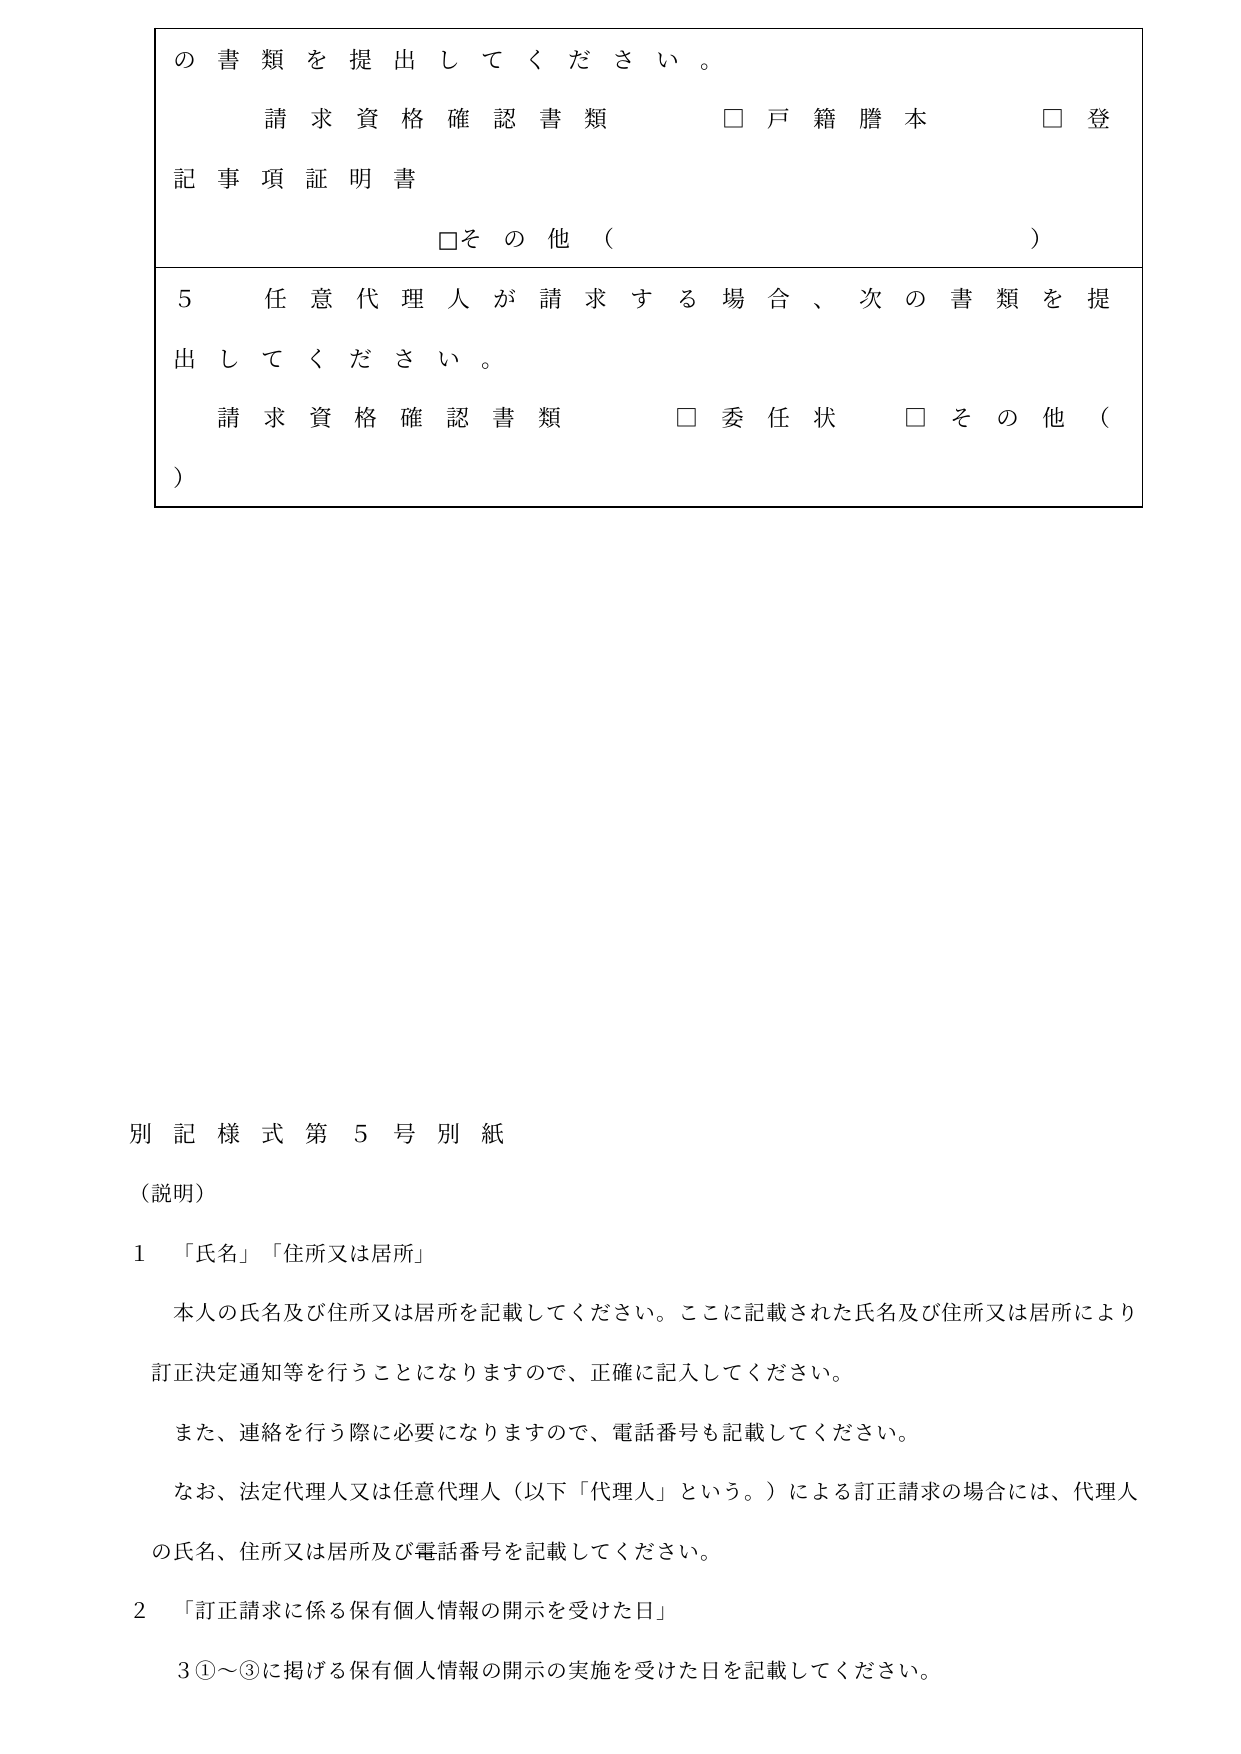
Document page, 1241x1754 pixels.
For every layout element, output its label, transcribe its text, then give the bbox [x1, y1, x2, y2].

text ２ 「訂正請求に係る保有個人情報の開示を受けた日」 [129, 1580, 1140, 1639]
text なお、法定代理人又は任意代理人（以下「代理人」という。）による訂正請求の場合には、代理人の氏名、住所又は居所及び電話番号を記載してください。 [129, 1461, 1140, 1580]
text ３①～③に掲げる保有個人情報の開示の実施を受けた日を記載してください。 [129, 1639, 1140, 1699]
text 別記様式第５号別紙 [129, 1103, 1140, 1163]
text １ 「氏名」「住所又は居所」 [129, 1222, 1140, 1282]
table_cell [156, 29, 1142, 267]
table_cell ５ 任意代理人が請求する場合、次の書類を提出してください。 請求資格確認書類 □委任状 □その他（ ） [156, 268, 1142, 506]
text （説明） [129, 1163, 1140, 1222]
text また、連絡を行う際に必要になりますので、電話番号も記載してください。 [129, 1401, 1140, 1461]
text 本人の氏名及び住所又は居所を記載してください。ここに記載された氏名及び住所又は居所により訂正決定通知等を行うことになりますので、正確に記入してください。 [129, 1282, 1140, 1401]
